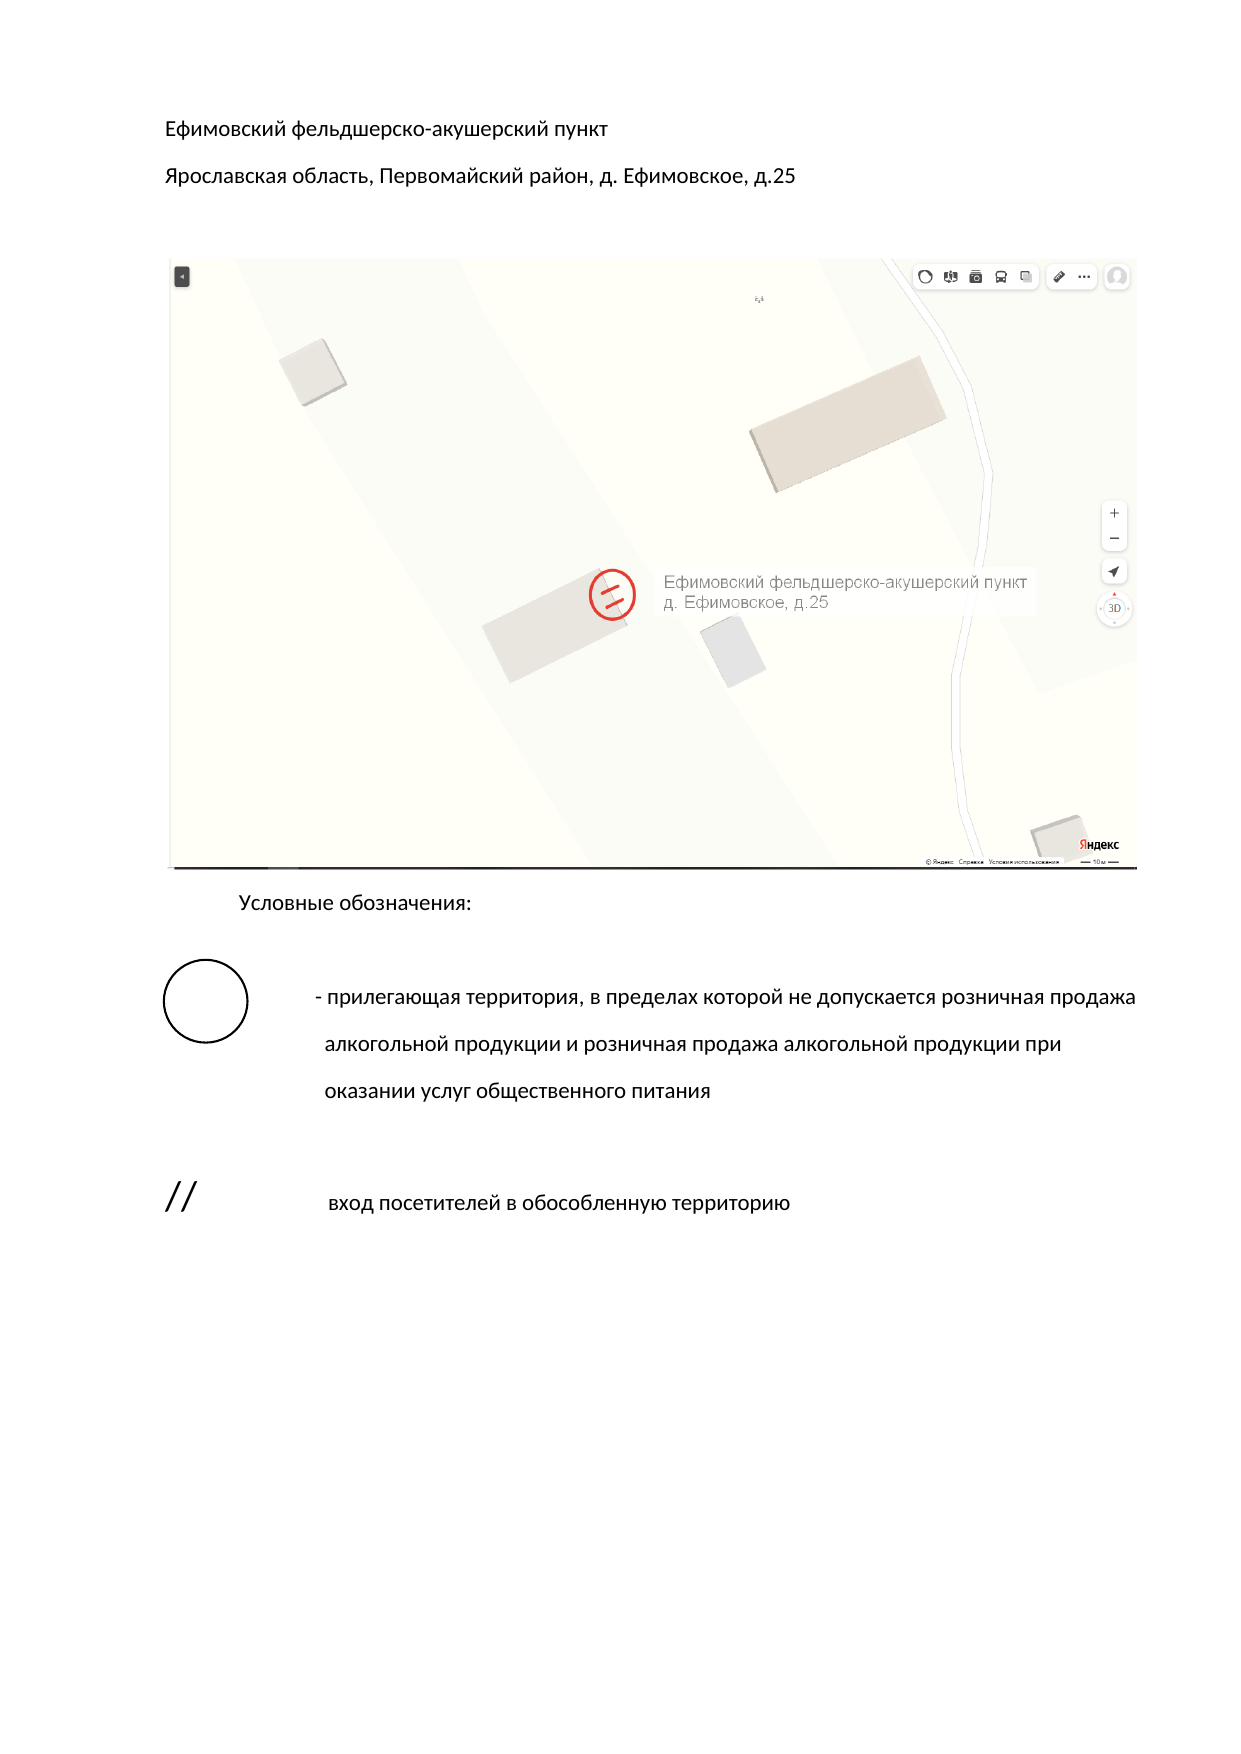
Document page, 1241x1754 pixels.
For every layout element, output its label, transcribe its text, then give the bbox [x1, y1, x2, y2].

text - прилегающая территория, в пределах которой не допускается розничная продажа [245, 982, 1164, 1010]
text алкогольной продукции и розничная продажа алкогольной продукции при [165, 1029, 1164, 1057]
text Ефимовский фельдшерско-акушерский пункт [165, 114, 1164, 143]
text оказании услуг общественного питания [165, 1076, 1164, 1104]
text Ярославская область, Первомайский район, д. Ефимовское, д.25 [165, 161, 1164, 189]
text Условные обозначения: [165, 888, 1164, 917]
picture [164, 255, 1140, 870]
text // вход посетителей в обособленную территорию [165, 1170, 1164, 1221]
